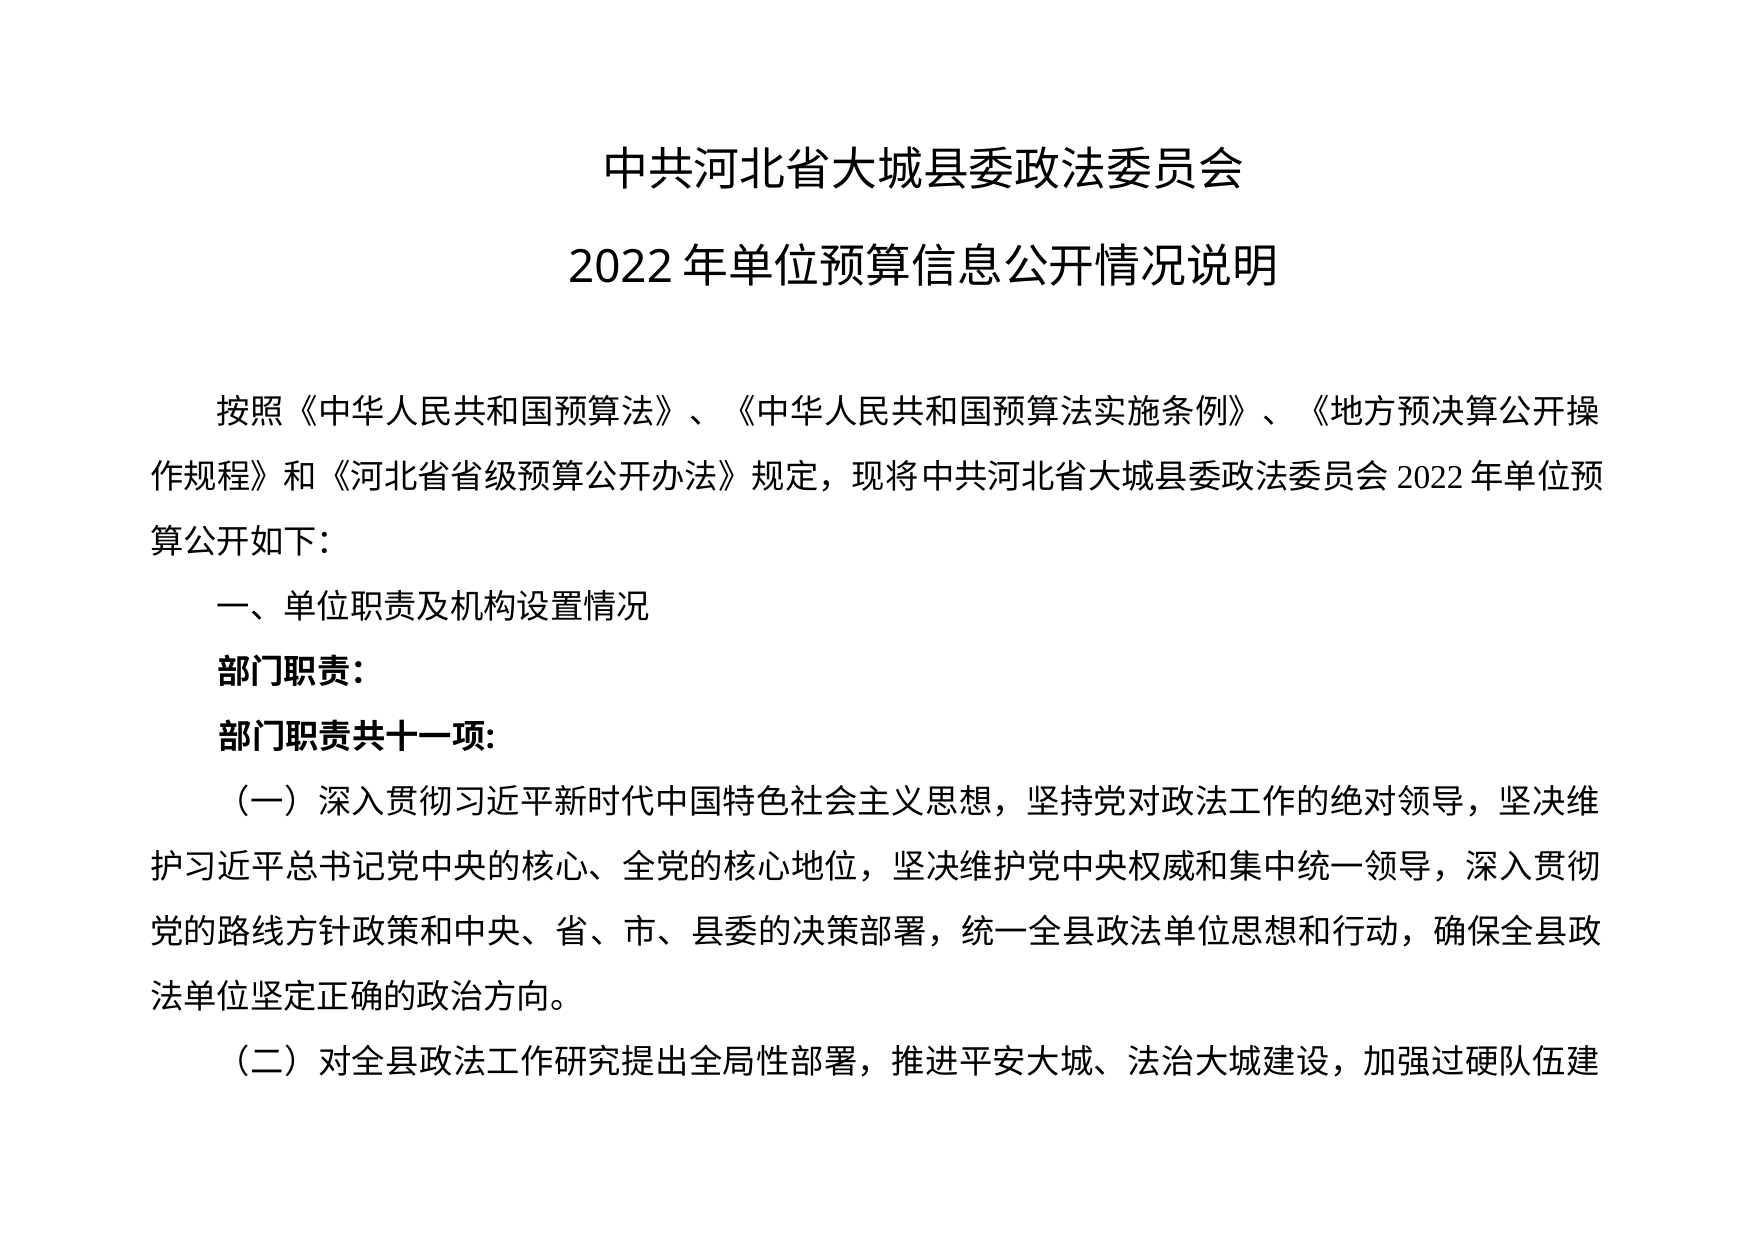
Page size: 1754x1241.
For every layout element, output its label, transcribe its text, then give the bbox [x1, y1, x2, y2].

text 部门职责： [150, 636, 1604, 701]
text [150, 1026, 1604, 1091]
text 部门职责共十一项: [150, 701, 1604, 766]
text 一、单位职责及机构设置情况 [150, 571, 1604, 636]
text 按照《中华人民共和国预算法》、《中华人民共和国预算法实施条例》、《地方预决算公开操作规程》和《河北省省级预算公开办法》规定，现将中共河北省大城县委政法委员会2022年单位预算公开如下： [150, 376, 1604, 571]
text 中共河北省大城县委政法委员会 [150, 116, 1604, 214]
text 2022年单位预算信息公开情况说明 [150, 214, 1604, 311]
text （一）深入贯彻习近平新时代中国特色社会主义思想，坚持党对政法工作的绝对领导，坚决维护习近平总书记党中央的核心、全党的核心地位，坚决维护党中央权威和集中统一领导，深入贯彻党的路线方针政策和中央、省、市、县委的决策部署，统一全县政法单位思想和行动，确保全县政法单位坚定正确的政治方向。 [150, 766, 1604, 1026]
